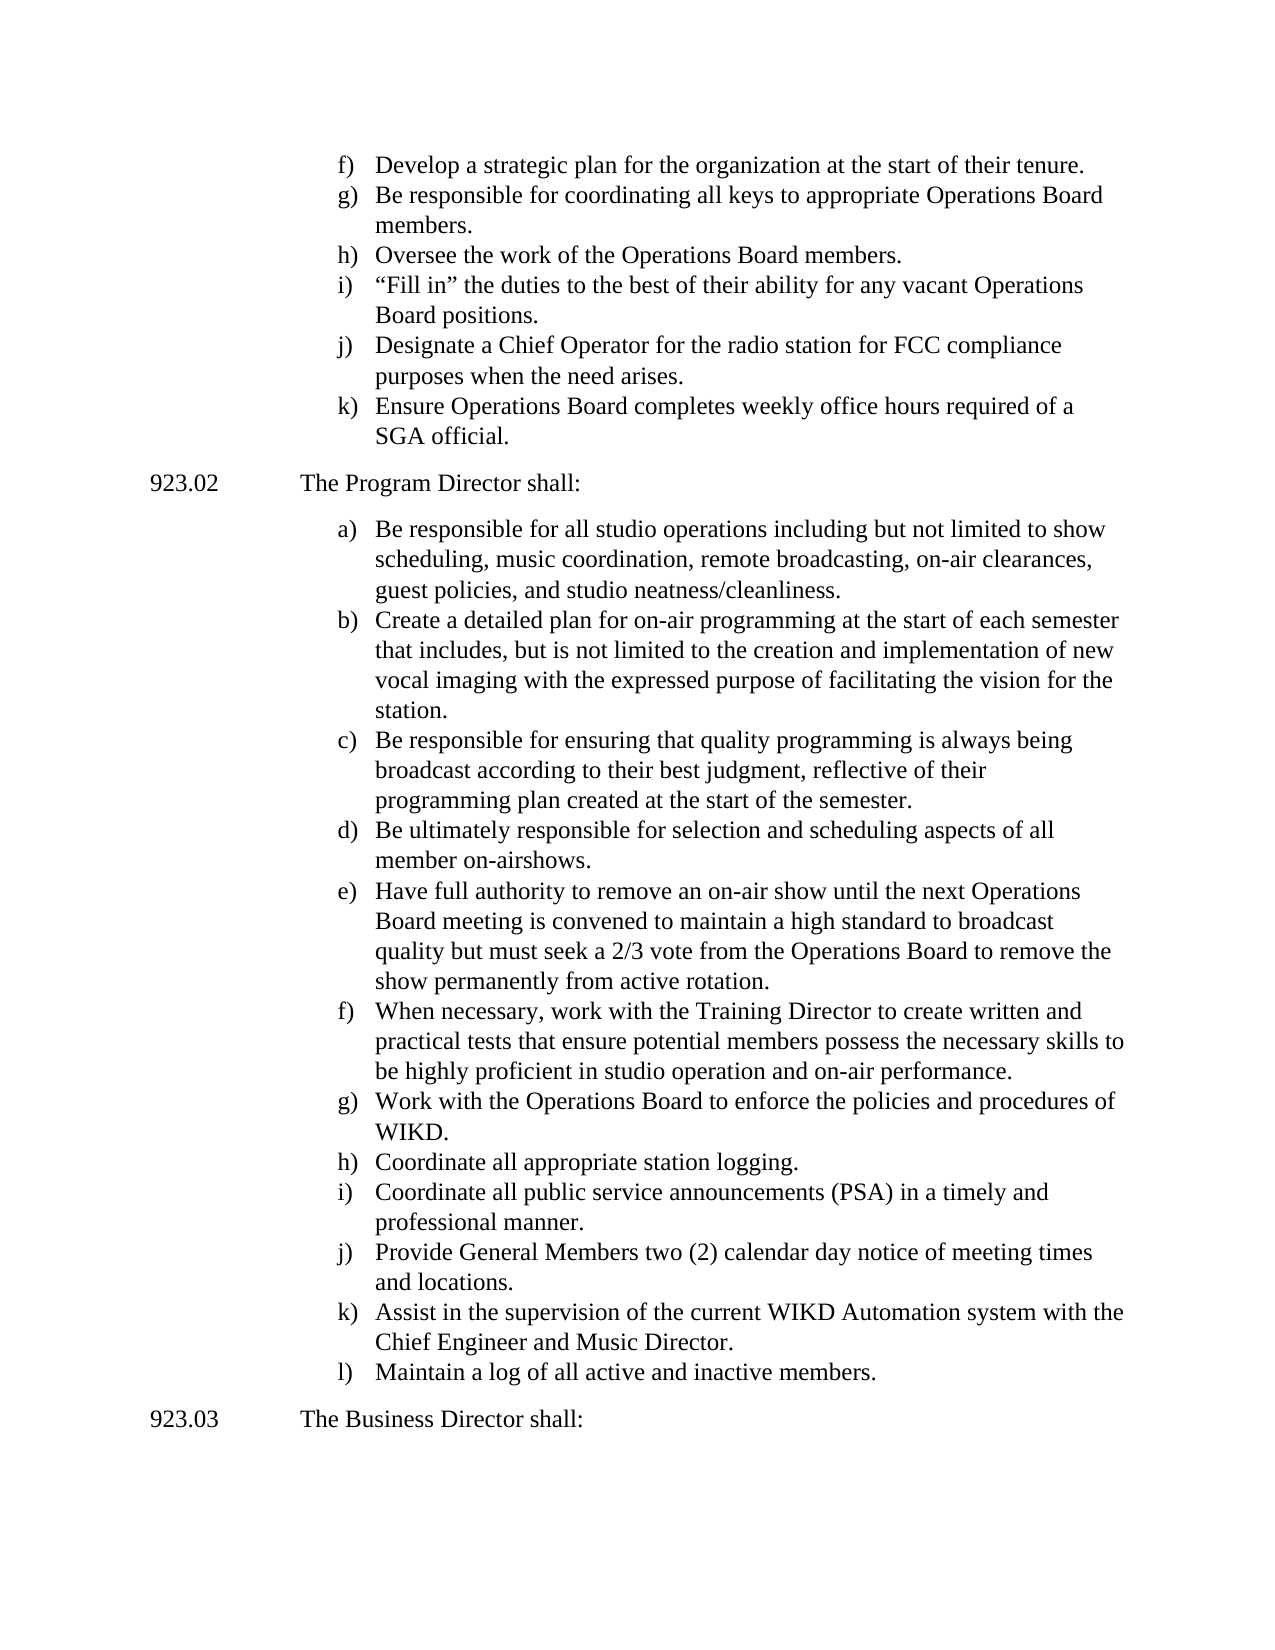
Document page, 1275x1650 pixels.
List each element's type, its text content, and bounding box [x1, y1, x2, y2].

list Oversee the work of the Operations Board members. [337, 240, 1125, 269]
text 923.02 The Program Director shall: [150, 468, 1125, 496]
list Ensure Operations Board completes weekly office hours required of a SGA official. [337, 391, 1125, 450]
list “Fill in” the duties to the best of their ability for any vacant Operations Board positions. [337, 270, 1125, 329]
list Be responsible for coordinating all keys to appropriate Operations Board members. [337, 180, 1125, 239]
list Designate a Chief Operator for the radio station for FCC compliance purposes when the need arises. [337, 331, 1125, 389]
list Assist in the supervision of the current WIKD Automation system with the Chief Engineer and Music Director. [337, 1297, 1125, 1356]
list Work with the Operations Board to enforce the policies and procedures of WIKD. [337, 1086, 1125, 1145]
list Coordinate all public service announcements (PSA) in a timely and professional manner. [337, 1177, 1125, 1236]
list Have full authority to remove an on-air show until the next Operations Board meeting is convened to maintain a high standard to broadcast quality but must seek a 2/3 vote from the Operations Board to remove the show permanently from active rotation. [337, 876, 1125, 995]
list When necessary, work with the Training Director to create written and practical tests that ensure potential members possess the necessary skills to be highly proficient in studio operation and on-air performance. [337, 996, 1125, 1085]
text 923.03 The Business Director shall: [150, 1404, 1125, 1433]
list Be responsible for all studio operations including but not limited to show scheduling, music coordination, remote broadcasting, on-air clearances, guest policies, and studio neatness/cleanliness. [337, 514, 1125, 603]
list Be ultimately responsible for selection and scheduling aspects of all member on-airshows. [337, 816, 1125, 874]
list Create a detailed plan for on-air programming at the start of each semester that includes, but is not limited to the creation and implementation of new vocal imaging with the expressed purpose of facilitating the vision for the station. [337, 605, 1125, 724]
list Be responsible for ensuring that quality programming is always being broadcast according to their best judgment, reflective of their programming plan created at the start of the semester. [337, 725, 1125, 814]
list Provide General Members two (2) calendar day notice of meeting times and locations. [337, 1237, 1125, 1296]
list Develop a strategic plan for the organization at the start of their tenure. [337, 150, 1125, 179]
list Maintain a log of all active and inactive members. [337, 1357, 1125, 1386]
list Coordinate all appropriate station logging. [337, 1147, 1125, 1175]
